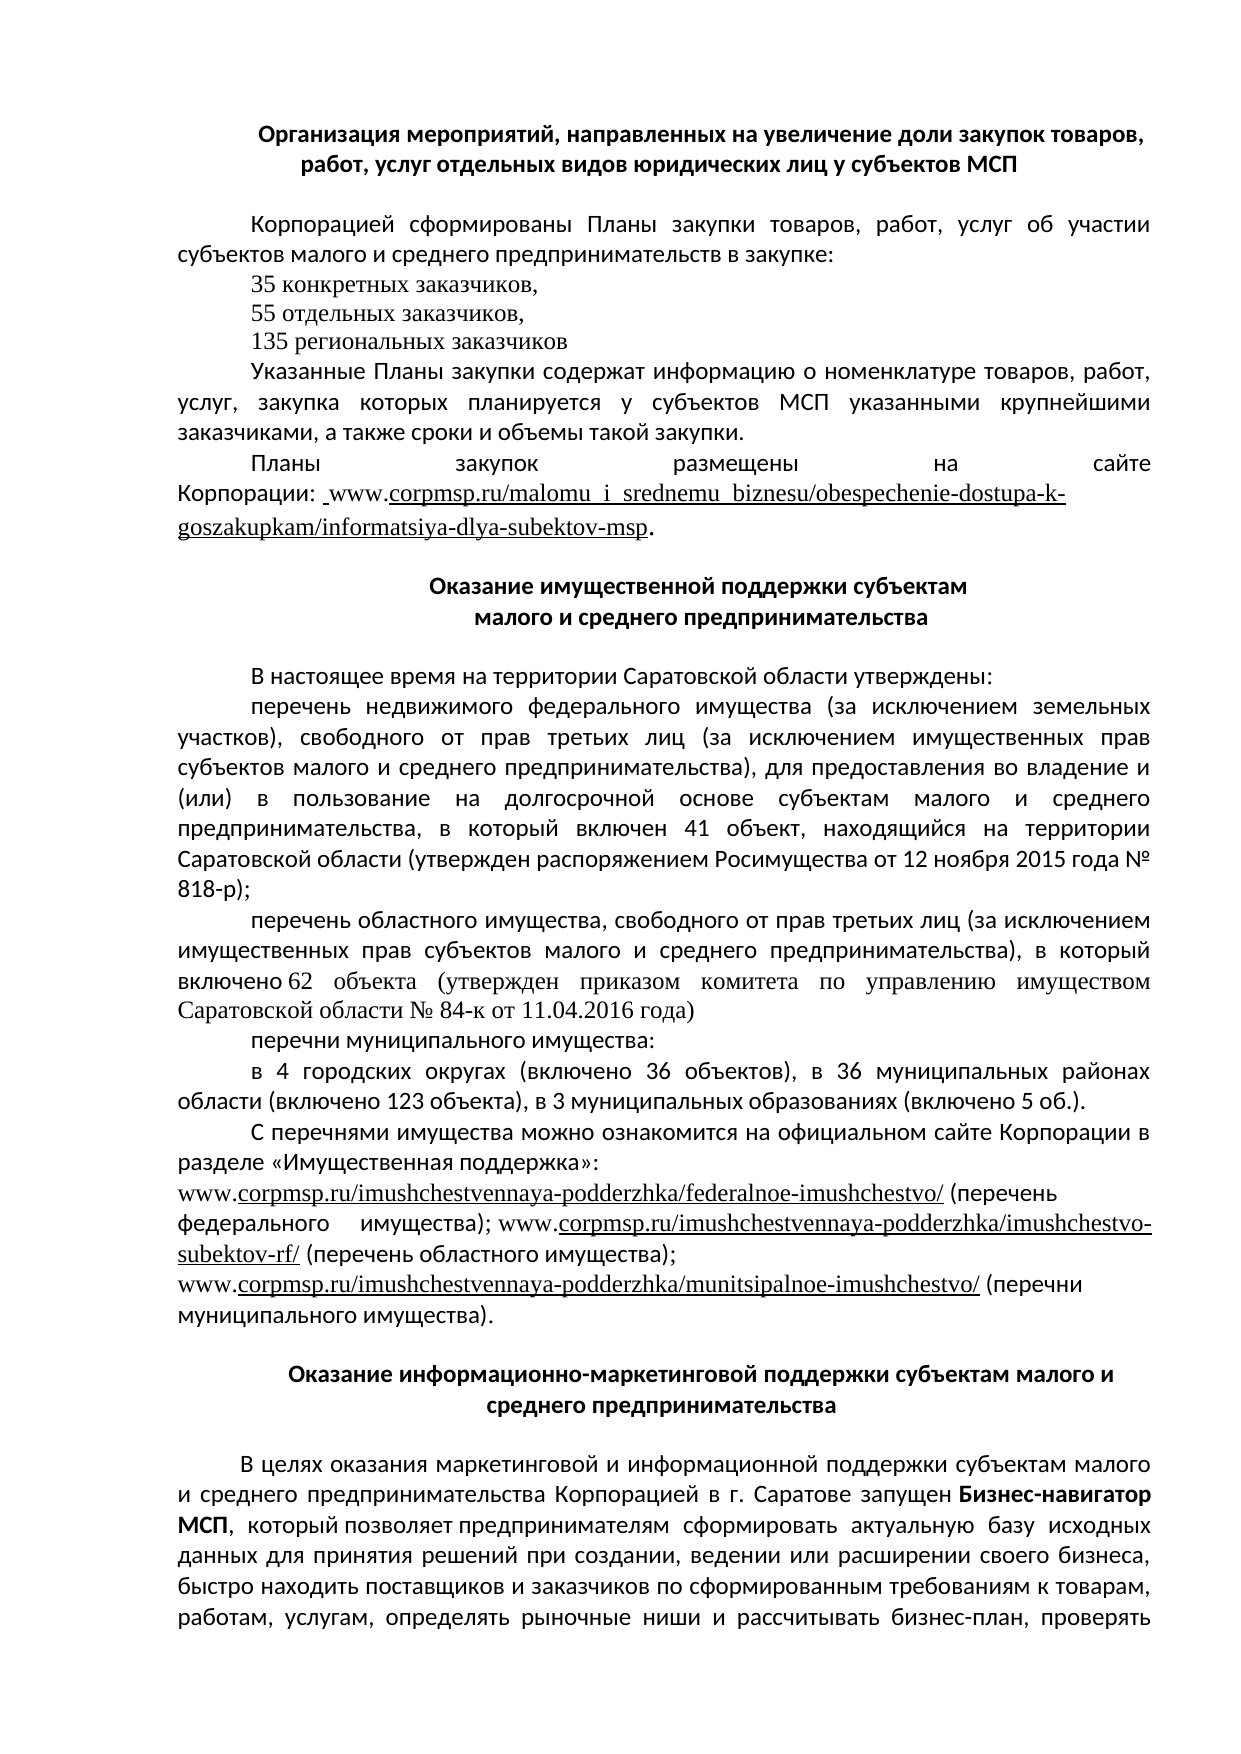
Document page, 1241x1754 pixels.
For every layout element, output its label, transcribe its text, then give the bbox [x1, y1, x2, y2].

text 135 региональных заказчиков [177, 326, 1152, 355]
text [177, 1448, 1152, 1631]
text 55 отдельных заказчиков, [177, 298, 1152, 326]
text Указанные Планы закупки содержат информацию о номенклатуре товаров, работ, услуг, закупка которых планируется у субъектов МСП указанными крупнейшими заказчиками, а также сроки и объемы такой закупки. [177, 355, 1152, 447]
text В настоящее время на территории Саратовской области утверждены: [177, 660, 1152, 690]
text Организация мероприятий, направленных на увеличение доли закупок товаров, работ, услуг отдельных видов юридических лиц у субъектов МСП [177, 118, 1152, 179]
text перечни муниципального имущества: [177, 1024, 1152, 1055]
text в 4 городских округах (включено 36 объектов), в 36 муниципальных районах области (включено 123 объекта), в 3 муниципальных образованиях (включено 5 об.). [177, 1055, 1152, 1116]
text Оказание информационно-маркетинговой поддержки субъектам малого и среднего предпринимательства [177, 1358, 1152, 1419]
text www.corpmsp.ru/imushchestvennaya-podderzhka/federalnoe-imushchestvo/ (перечень федерального имущества); www.corpmsp.ru/imushchestvennaya-podderzhka/imushchestvo-subektov-rf/ (перечень областного имущества); [177, 1177, 1152, 1268]
text Планы закупок размещены на сайте Корпорации: www.corpmsp.ru/malomu_i_srednemu_biznesu/obespechenie-dostupa-k-goszakupkam/informatsiya-dlya-subektov-msp. [177, 447, 1152, 541]
text Оказание имущественной поддержки субъектам [177, 570, 1152, 601]
text С перечнями имущества можно ознакомится на официальном сайте Корпорации в разделе «Имущественная поддержка»: [177, 1116, 1152, 1177]
text www.corpmsp.ru/imushchestvennaya-podderzhka/munitsipalnoe-imushchestvo/ (перечни муниципального имущества). [177, 1268, 1152, 1329]
text Корпорацией сформированы Планы закупки товаров, работ, услуг об участии субъектов малого и среднего предпринимательств в закупке: [177, 208, 1152, 269]
text перечень недвижимого федерального имущества (за исключением земельных участков), свободного от прав третьих лиц (за исключением имущественных прав субъектов малого и среднего предпринимательства), для предоставления во владение и (или) в пользование на долгосрочной основе субъектам малого и среднего предпринимательства, в который включен 41 объект, находящийся на территории Саратовской области (утвержден распоряжением Росимущества от 12 ноября 2015 года № 818-р); [177, 690, 1152, 904]
text 35 конкретных заказчиков, [177, 269, 1152, 298]
text малого и среднего предпринимательства [177, 601, 1152, 631]
text перечень областного имущества, свободного от прав третьих лиц (за исключением имущественных прав субъектов малого и среднего предпринимательства), в который включено 62 объекта (утвержден приказом комитета по управлению имуществом Саратовской области № 84-к от 11.04.2016 года) [177, 904, 1152, 1024]
